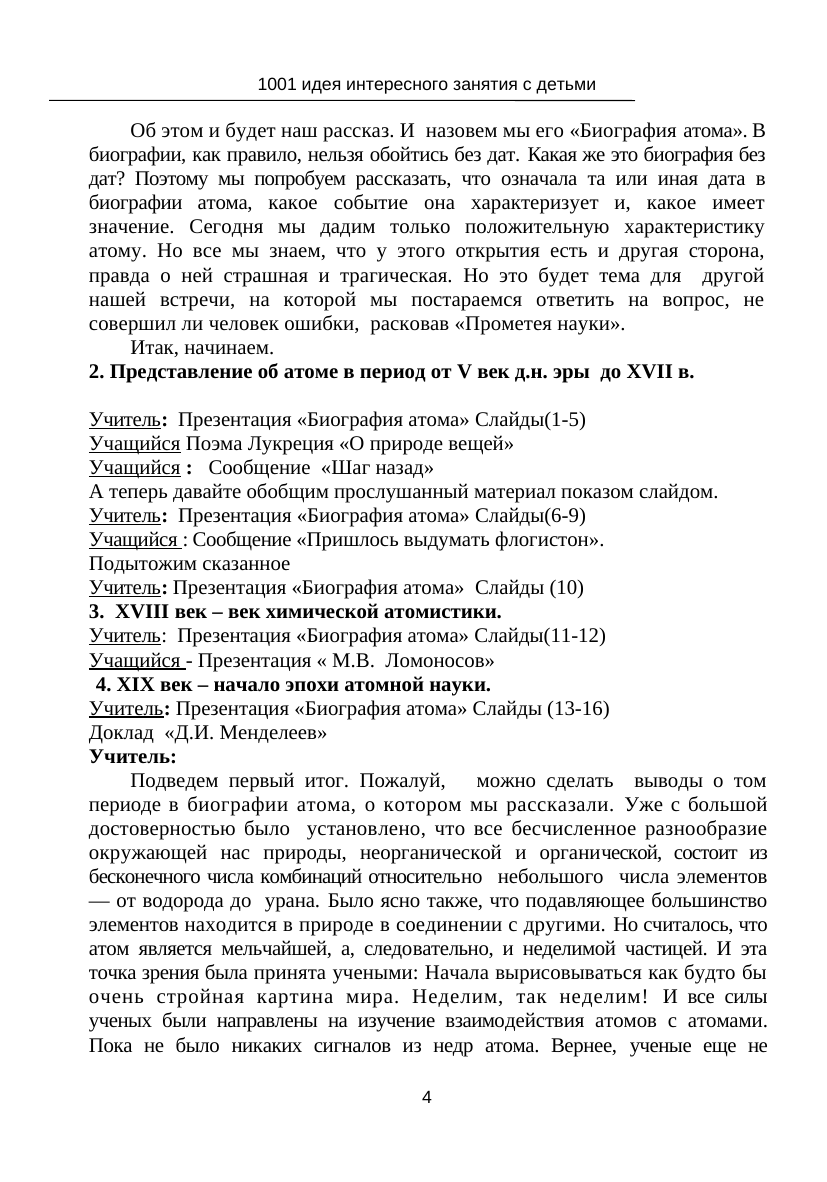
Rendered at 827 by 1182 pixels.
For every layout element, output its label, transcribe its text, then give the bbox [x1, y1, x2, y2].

list Доклад «Д.И. Менделеев» [89, 720, 768, 744]
list Учитель: Презентация «Биография атома» Слайды(6-9) [89, 503, 768, 527]
list Итак, начинаем. [89, 335, 768, 359]
list 4. XIX век – начало эпохи атомной науки. [59, 672, 768, 696]
list Учитель: Презентация «Биография атома» Слайды(1-5) [89, 407, 768, 431]
list 3. XVIII век – век химической атомистики. [89, 599, 768, 623]
list Учитель: Презентация «Биография атома» Слайды (10) [89, 575, 768, 599]
list 2. Представление об атоме в период от V век д.н. эры до XVII в. [89, 359, 768, 383]
list Учащийся Поэма Лукреция «О природе вещей» [89, 431, 768, 455]
list Учащийся - Презентация « М.В. Ломоносов» [89, 647, 768, 672]
list Учитель: Презентация «Биография атома» Слайды(11-12) [89, 623, 768, 647]
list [89, 768, 768, 1057]
list Учитель: Презентация «Биография атома» Слайды (13-16) [89, 696, 768, 720]
list Об этом и будет наш рассказ. И назовем мы его «Биография атома». В биографии, как правило, нельзя обойтись без дат. Какая же это биография без дат? Поэтому мы попробуем рассказать, что означала та или иная дата в биографии атома, какое событие она характеризует и, какое имеет значение. Сегодня мы дадим только положительную характеристику атому. Но все мы знаем, что у этого открытия есть и другая сторона, правда о ней страшная и трагическая. Но это будет тема для другой нашей встречи, на которой мы постараемся ответить на вопрос, не совершил ли человек ошибки, расковав «Прометея науки». [89, 118, 766, 335]
list Учитель: [89, 744, 768, 768]
list А теперь давайте обобщим прослушанный материал показом слайдом. [89, 479, 768, 503]
list Учащийся : Сообщение «Шаг назад» [89, 455, 768, 479]
list Учащийся : Сообщение «Пришлось выдумать флогистон». [89, 527, 768, 551]
list Подытожим сказанное [89, 551, 768, 575]
